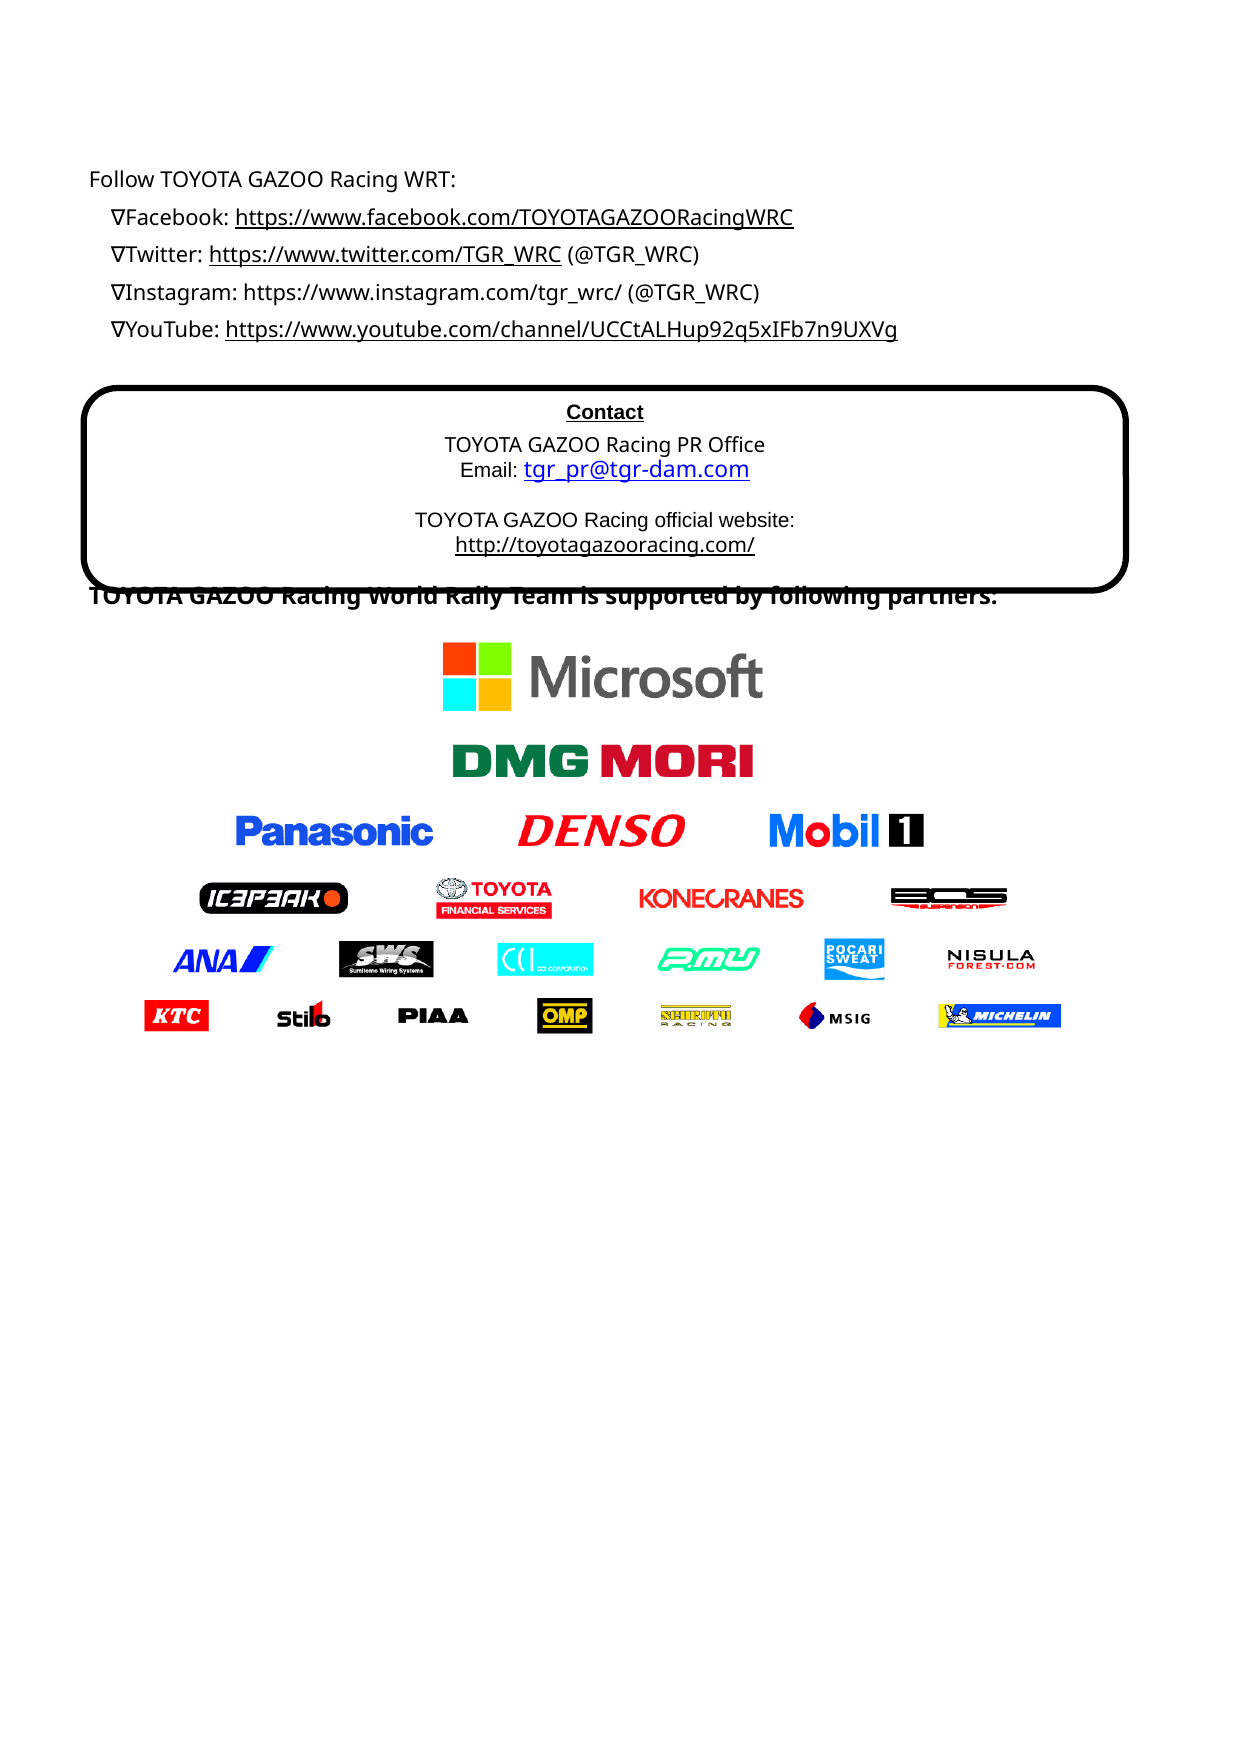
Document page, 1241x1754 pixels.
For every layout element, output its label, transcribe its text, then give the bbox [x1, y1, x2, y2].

text ∇Twitter: https://www.twitter.com/TGR_WRC (@TGR_WRC) [89, 236, 1152, 273]
text ∇Instagram: https://www.instagram.com/tgr_wrc/ (@TGR_WRC) [89, 273, 1152, 311]
text ∇Facebook: https://www.facebook.com/TOYOTAGAZOORacingWRC [89, 198, 1152, 236]
text ∇YouTube: https://www.youtube.com/channel/UCCtALHup92q5xIFb7n9UXVg [89, 311, 1152, 348]
picture [88, 610, 1118, 1063]
text TOYOTA GAZOO Racing World Rally Team is supported by following partners: [89, 579, 1152, 611]
text Follow TOYOTA GAZOO Racing WRT: [89, 161, 1152, 198]
